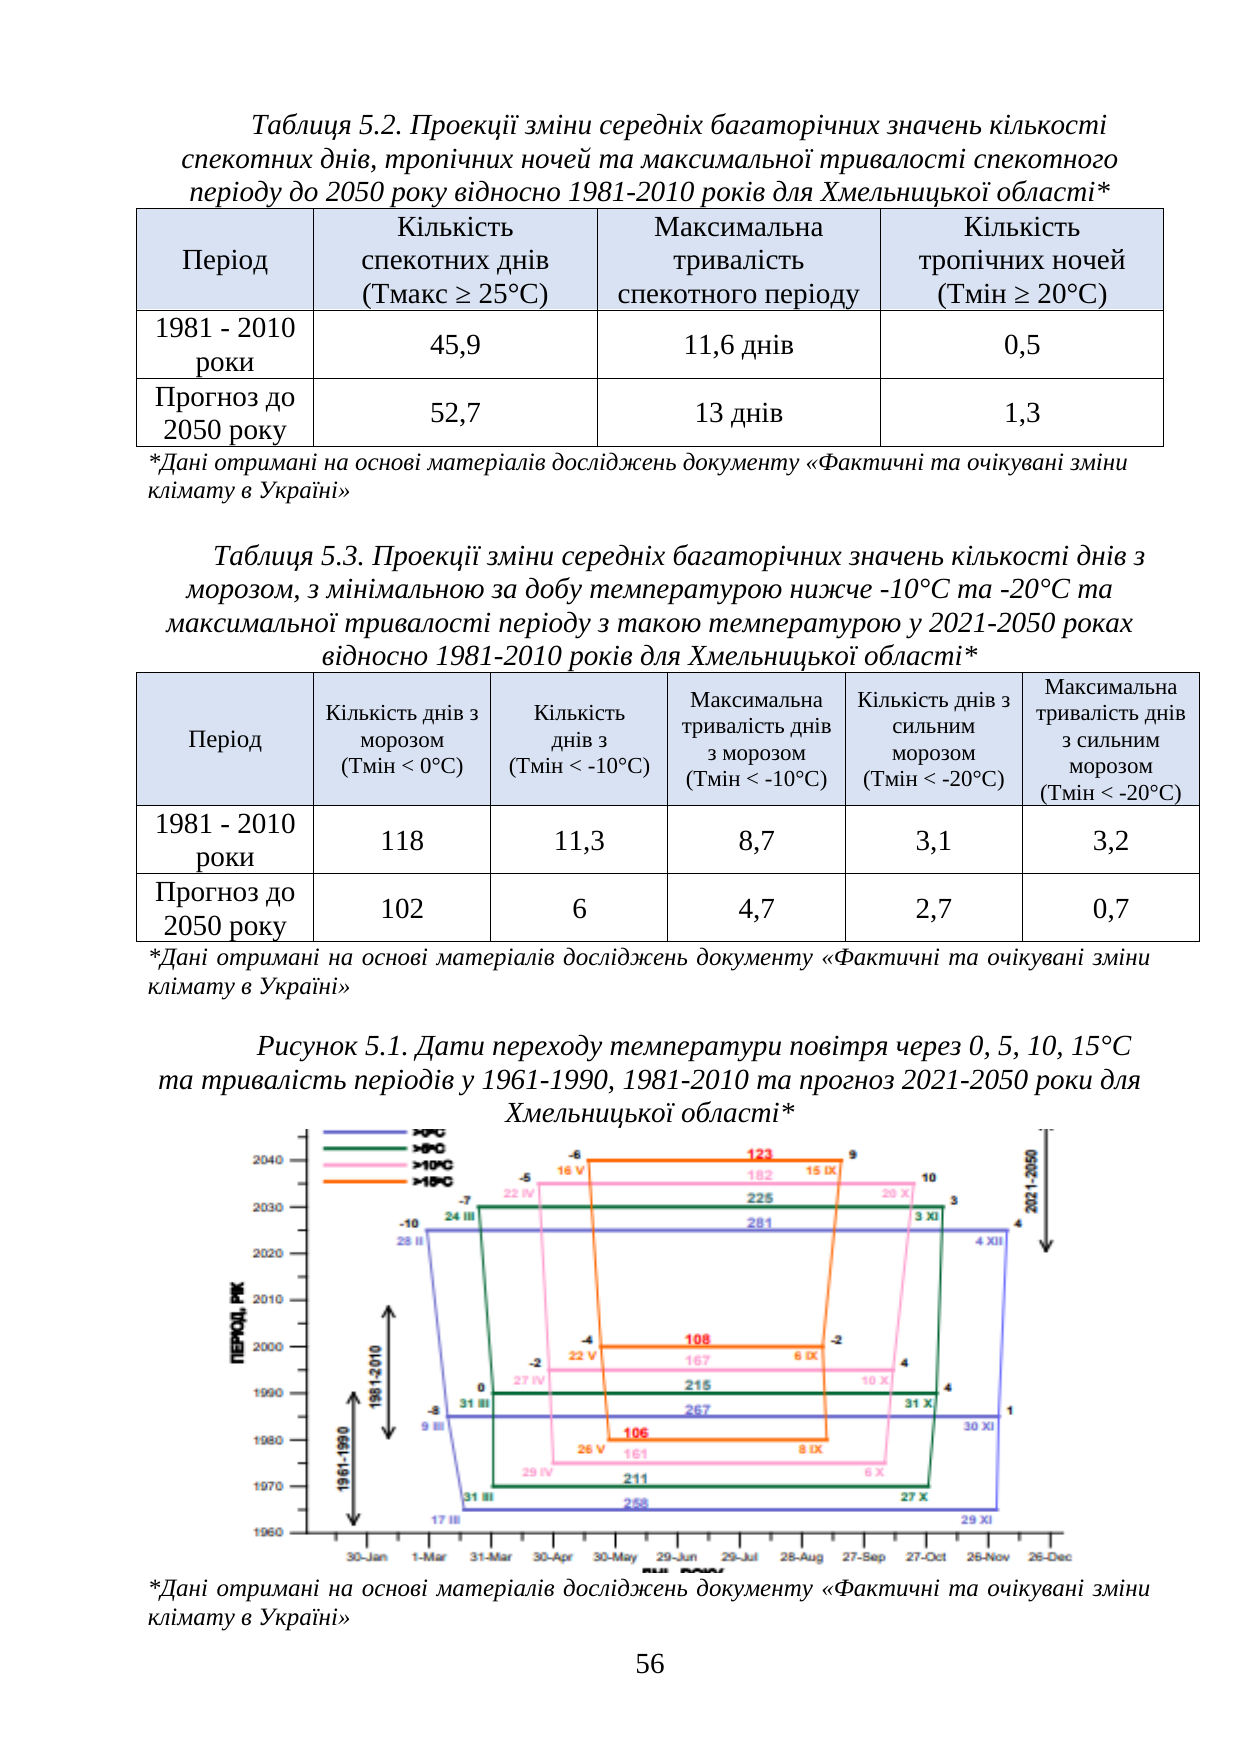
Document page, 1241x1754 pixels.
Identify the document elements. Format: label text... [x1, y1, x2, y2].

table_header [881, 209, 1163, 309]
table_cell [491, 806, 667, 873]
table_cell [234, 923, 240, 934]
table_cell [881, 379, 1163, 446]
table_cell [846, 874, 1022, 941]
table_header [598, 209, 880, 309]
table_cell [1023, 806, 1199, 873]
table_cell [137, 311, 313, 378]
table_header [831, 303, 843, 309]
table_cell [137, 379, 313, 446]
text *Дані отримані на основі матеріалів досліджень документу «Фактичні та очікувані зміни клімату в Україні» [148, 1573, 1152, 1630]
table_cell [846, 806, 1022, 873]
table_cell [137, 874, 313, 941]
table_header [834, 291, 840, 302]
text Таблиця 5.2. Проекції зміни середніх багаторічних значень кількості спекотних днів, тропічних ночей та максимальної тривалості спекотного періоду до 2050 року відносно 1981-2010 років для Хмельницької області* [148, 107, 1152, 208]
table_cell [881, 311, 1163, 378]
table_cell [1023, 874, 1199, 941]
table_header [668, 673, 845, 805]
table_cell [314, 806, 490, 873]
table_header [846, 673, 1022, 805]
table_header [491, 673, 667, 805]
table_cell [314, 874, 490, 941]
text Рисунок 5.1. Дати переходу температури повітря через 0, 5, 10, 15°С та тривалість періодів у 1961-1990, 1981-2010 та прогноз 2021-2050 роки для Хмельницької області* [148, 1028, 1152, 1129]
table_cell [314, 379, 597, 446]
text Таблиця 5.3. Проекції зміни середніх багаторічних значень кількості днів з морозом, з мінімальною за добу температурою нижче -10°C та -20°C та максимальної тривалості періоду з такою температурою у 2021-2050 роках відносно 1981-2010 років для Хмельницької області* [148, 538, 1152, 672]
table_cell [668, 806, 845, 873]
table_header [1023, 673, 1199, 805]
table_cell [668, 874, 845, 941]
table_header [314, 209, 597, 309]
text *Дані отримані на основі матеріалів досліджень документу «Фактичні та очікувані зміни клімату в Україні» [148, 942, 1152, 1000]
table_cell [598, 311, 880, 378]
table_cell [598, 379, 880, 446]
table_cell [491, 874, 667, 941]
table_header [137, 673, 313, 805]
picture [215, 1129, 1085, 1573]
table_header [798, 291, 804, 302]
text *Дані отримані на основі матеріалів досліджень документу «Фактичні та очікувані зміни клімату в Україні» [148, 447, 1152, 504]
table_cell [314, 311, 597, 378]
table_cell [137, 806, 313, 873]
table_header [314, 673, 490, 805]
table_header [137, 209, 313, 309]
